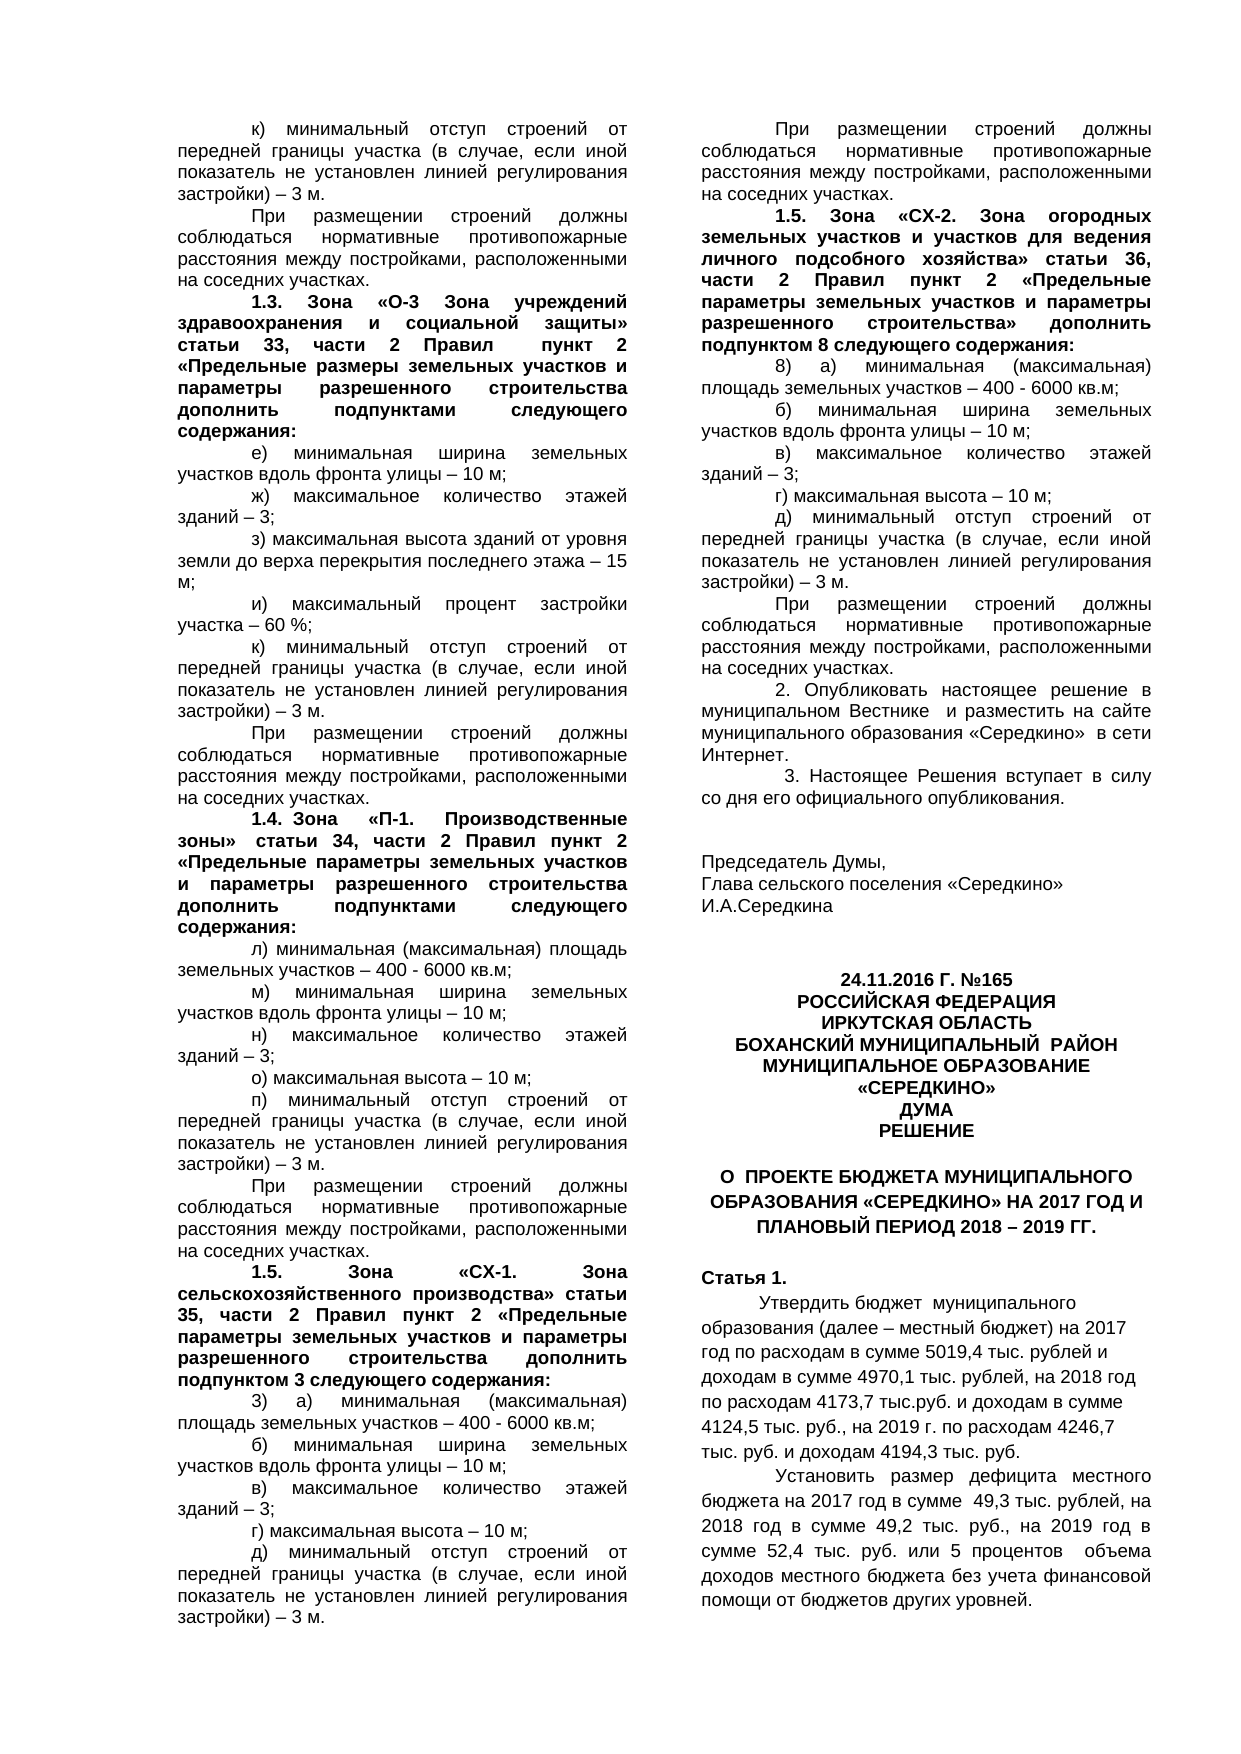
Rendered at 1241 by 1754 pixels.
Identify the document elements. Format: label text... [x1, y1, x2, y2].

text п) минимальный отступ строений от передней границы участка (в случае, если иной показатель не установлен линией регулирования застройки) – 3 м. [177, 1088, 627, 1175]
title «СЕРЕДКИНО» [701, 1077, 1152, 1098]
text 1.4. Зона «П-1. Производственные зоны» статьи 34, части 2 Правил пункт 2 «Предельные параметры земельных участков и параметры разрешенного строительства дополнить подпунктами следующего содержания: [177, 808, 627, 937]
text 1.5. Зона «СХ-1. Зона сельскохозяйственного производства» статьи 35, части 2 Правил пункт 2 «Предельные параметры земельных участков и параметры разрешенного строительства дополнить подпунктом 3 следующего содержания: [177, 1261, 627, 1390]
text к) минимальный отступ строений от передней границы участка (в случае, если иной показатель не установлен линией регулирования застройки) – 3 м. [177, 118, 627, 204]
text И.А.Середкина [701, 894, 1152, 916]
title ДУМА [701, 1098, 1152, 1120]
title МУНИЦИПАЛЬНОЕ ОБРАЗОВАНИЕ [701, 1055, 1152, 1077]
title БОХАНСКИЙ МУНИЦИПАЛЬНЫЙ РАЙОН [701, 1034, 1152, 1055]
text г) максимальная высота – 10 м; [177, 1520, 627, 1541]
text Установить размер дефицита местного бюджета на 2017 год в сумме 49,3 тыс. рублей, на 2018 год в сумме 49,2 тыс. руб., на 2019 год в сумме 52,4 тыс. руб. или 5 процентов объема доходов местного бюджета без учета финансовой помощи от бюджетов других уровней. [701, 1465, 1152, 1611]
text б) минимальная ширина земельных участков вдоль фронта улицы – 10 м; [701, 398, 1152, 442]
text к) минимальный отступ строений от передней границы участка (в случае, если иной показатель не установлен линией регулирования застройки) – 3 м. [177, 636, 627, 722]
text 2. Опубликовать настоящее решение в муниципальном Вестнике и разместить на сайте муниципального образования «Середкино» в сети Интернет. [701, 679, 1152, 765]
text о) максимальная высота – 10 м; [177, 1067, 627, 1088]
text Председатель Думы, [701, 851, 1152, 873]
text м) минимальная ширина земельных участков вдоль фронта улицы – 10 м; [177, 981, 627, 1024]
text н) максимальное количество этажей зданий – 3; [177, 1024, 627, 1067]
text и) максимальный процент застройки участка – 60 %; [177, 592, 627, 636]
title РОССИЙСКАЯ ФЕДЕРАЦИЯ [701, 991, 1152, 1012]
title 24.11.2016 Г. №165 [701, 969, 1152, 991]
text При размещении строений должны соблюдаться нормативные противопожарные расстояния между постройками, расположенными на соседних участках. [177, 1175, 627, 1261]
text Утвердить бюджет муниципального образования (далее – местный бюджет) на 2017 год по расходам в сумме 5019,4 тыс. рублей и доходам в сумме 4970,1 тыс. рублей, на 2018 год по расходам 4173,7 тыс.руб. и доходам в сумме 4124,5 тыс. руб., на 2019 г. по расходам 4246,7 тыс. руб. и доходам 4194,3 тыс. руб. [701, 1292, 1152, 1462]
text 1.3. Зона «О-3 Зона учреждений здравоохранения и социальной защиты» статьи 33, части 2 Правил пункт 2 «Предельные размеры земельных участков и параметры разрешенного строительства дополнить подпунктами следующего содержания: [177, 291, 627, 442]
text б) минимальная ширина земельных участков вдоль фронта улицы – 10 м; [177, 1433, 627, 1477]
text ж) максимальное количество этажей зданий – 3; [177, 485, 627, 528]
text л) минимальная (максимальная) площадь земельных участков – 400 - 6000 кв.м; [177, 937, 627, 981]
text е) минимальная ширина земельных участков вдоль фронта улицы – 10 м; [177, 442, 627, 485]
text в) максимальное количество этажей зданий – 3; [701, 442, 1152, 485]
text в) максимальное количество этажей зданий – 3; [177, 1477, 627, 1520]
text При размещении строений должны соблюдаться нормативные противопожарные расстояния между постройками, расположенными на соседних участках. [177, 722, 627, 808]
text д) минимальный отступ строений от передней границы участка (в случае, если иной показатель не установлен линией регулирования застройки) – 3 м. [701, 506, 1152, 592]
text При размещении строений должны соблюдаться нормативные противопожарные расстояния между постройками, расположенными на соседних участках. [701, 592, 1152, 679]
text При размещении строений должны соблюдаться нормативные противопожарные расстояния между постройками, расположенными на соседних участках. [177, 204, 627, 291]
title РЕШЕНИЕ [701, 1120, 1152, 1141]
text Статья 1. [701, 1267, 1152, 1288]
text 3) а) минимальная (максимальная) площадь земельных участков – 400 - 6000 кв.м; [177, 1390, 627, 1433]
text 8) а) минимальная (максимальная) площадь земельных участков – 400 - 6000 кв.м; [701, 355, 1152, 398]
title ИРКУТСКАЯ ОБЛАСТЬ [701, 1012, 1152, 1034]
text Глава сельского поселения «Середкино» [701, 873, 1152, 894]
text О ПРОЕКТЕ БЮДЖЕТА МУНИЦИПАЛЬНОГО ОБРАЗОВАНИЯ «СЕРЕДКИНО» НА 2017 ГОД И ПЛАНОВЫЙ ПЕРИОД 2018 – 2019 ГГ. [701, 1166, 1152, 1237]
text 1.5. Зона «СХ-2. Зона огородных земельных участков и участков для ведения личного подсобного хозяйства» статьи 36, части 2 Правил пункт 2 «Предельные параметры земельных участков и параметры разрешенного строительства» дополнить подпунктом 8 следующего содержания: [701, 204, 1152, 355]
text г) максимальная высота – 10 м; [701, 485, 1152, 506]
text д) минимальный отступ строений от передней границы участка (в случае, если иной показатель не установлен линией регулирования застройки) – 3 м. [177, 1541, 627, 1627]
text При размещении строений должны соблюдаться нормативные противопожарные расстояния между постройками, расположенными на соседних участках. [701, 118, 1152, 204]
text з) максимальная высота зданий от уровня земли до верха перекрытия последнего этажа – 15 м; [177, 528, 627, 592]
text 3. Настоящее Решения вступает в силу со дня его официального опубликования. [701, 765, 1152, 808]
